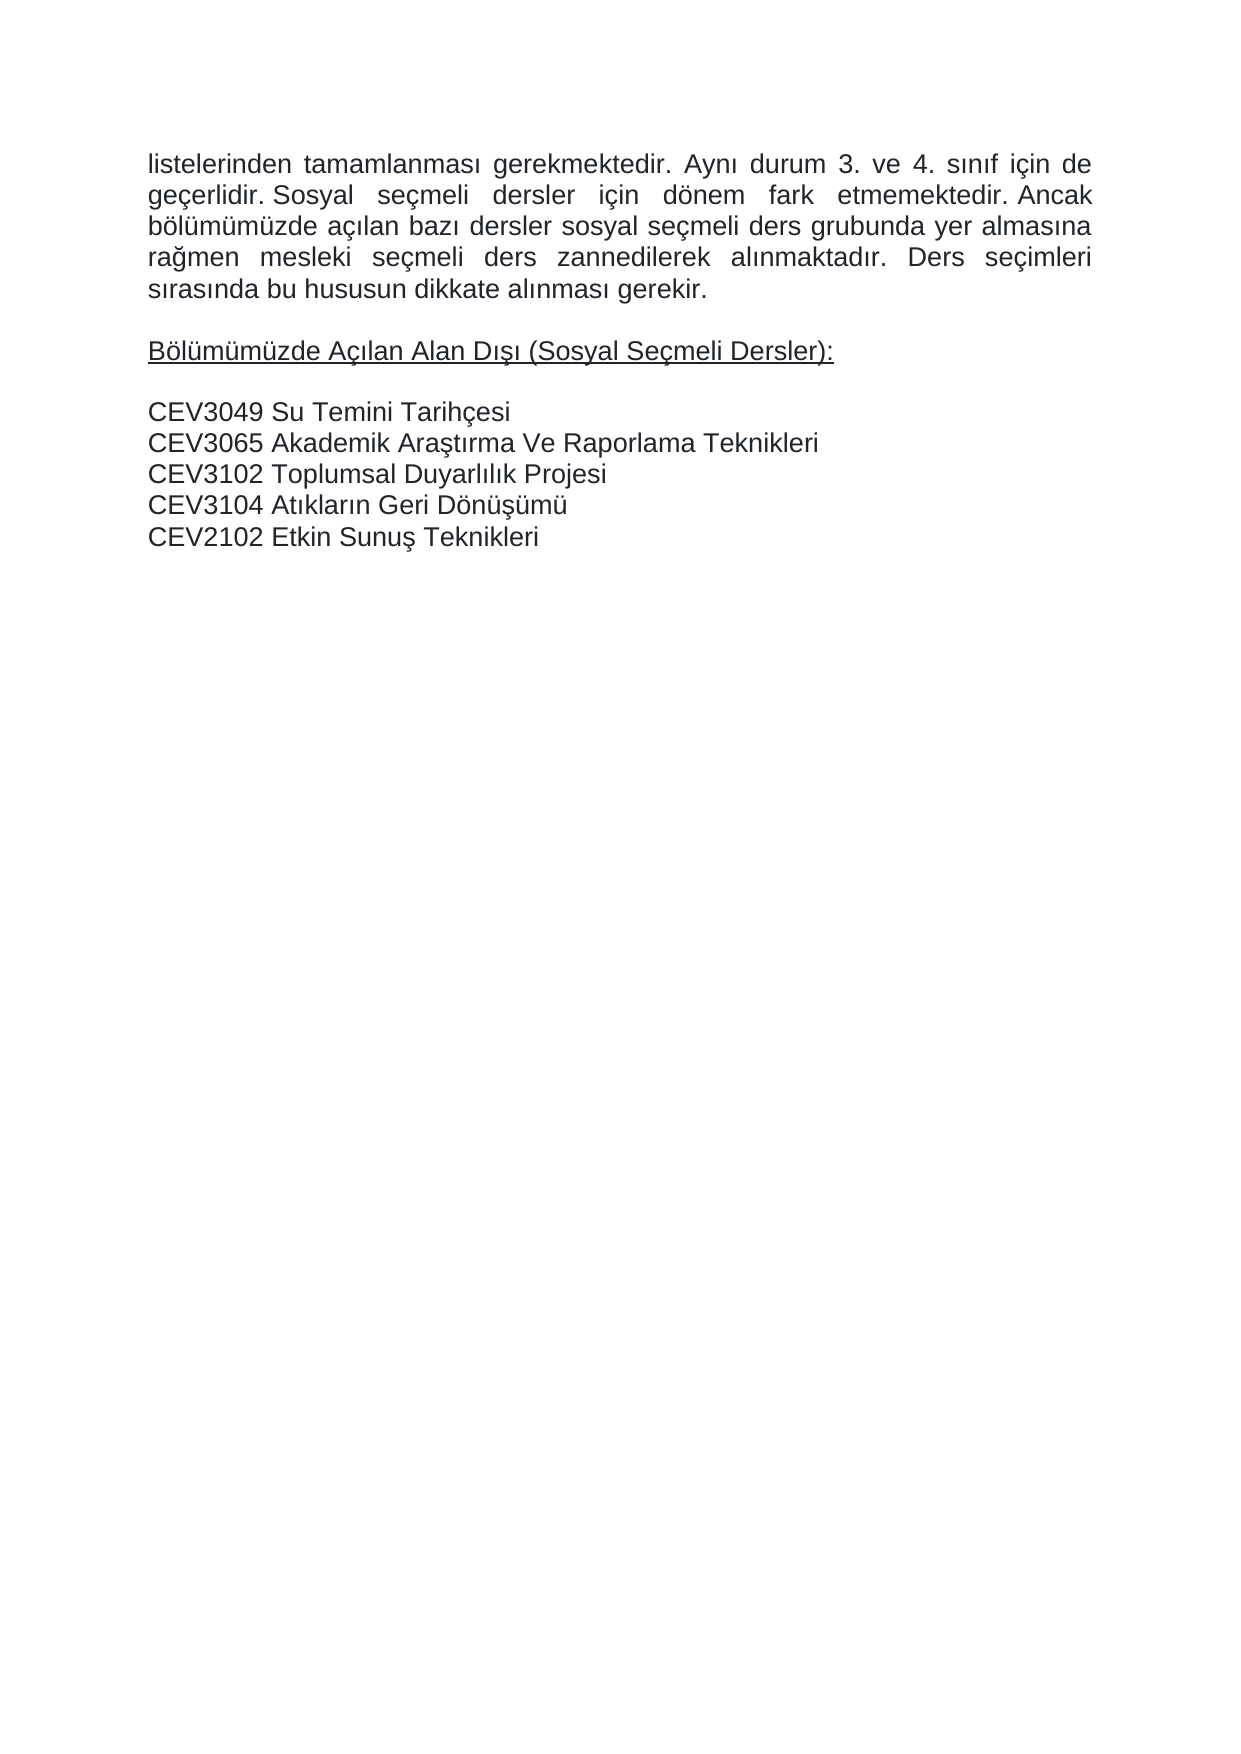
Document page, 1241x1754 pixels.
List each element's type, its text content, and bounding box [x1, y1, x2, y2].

text CEV3102 Toplumsal Duyarlılık Projesi [148, 458, 1093, 489]
text CEV3049 Su Temini Tarihçesi [148, 396, 1093, 427]
text CEV3065 Akademik Araştırma Ve Raporlama Teknikleri [148, 427, 1093, 458]
text CEV3104 Atıkların Geri Dönüşümü [148, 489, 1093, 521]
text Bölümümüzde Açılan Alan Dışı (Sosyal Seçmeli Dersler): [148, 335, 1093, 366]
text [148, 148, 1093, 304]
text CEV2102 Etkin Sunuş Teknikleri [148, 521, 1093, 552]
